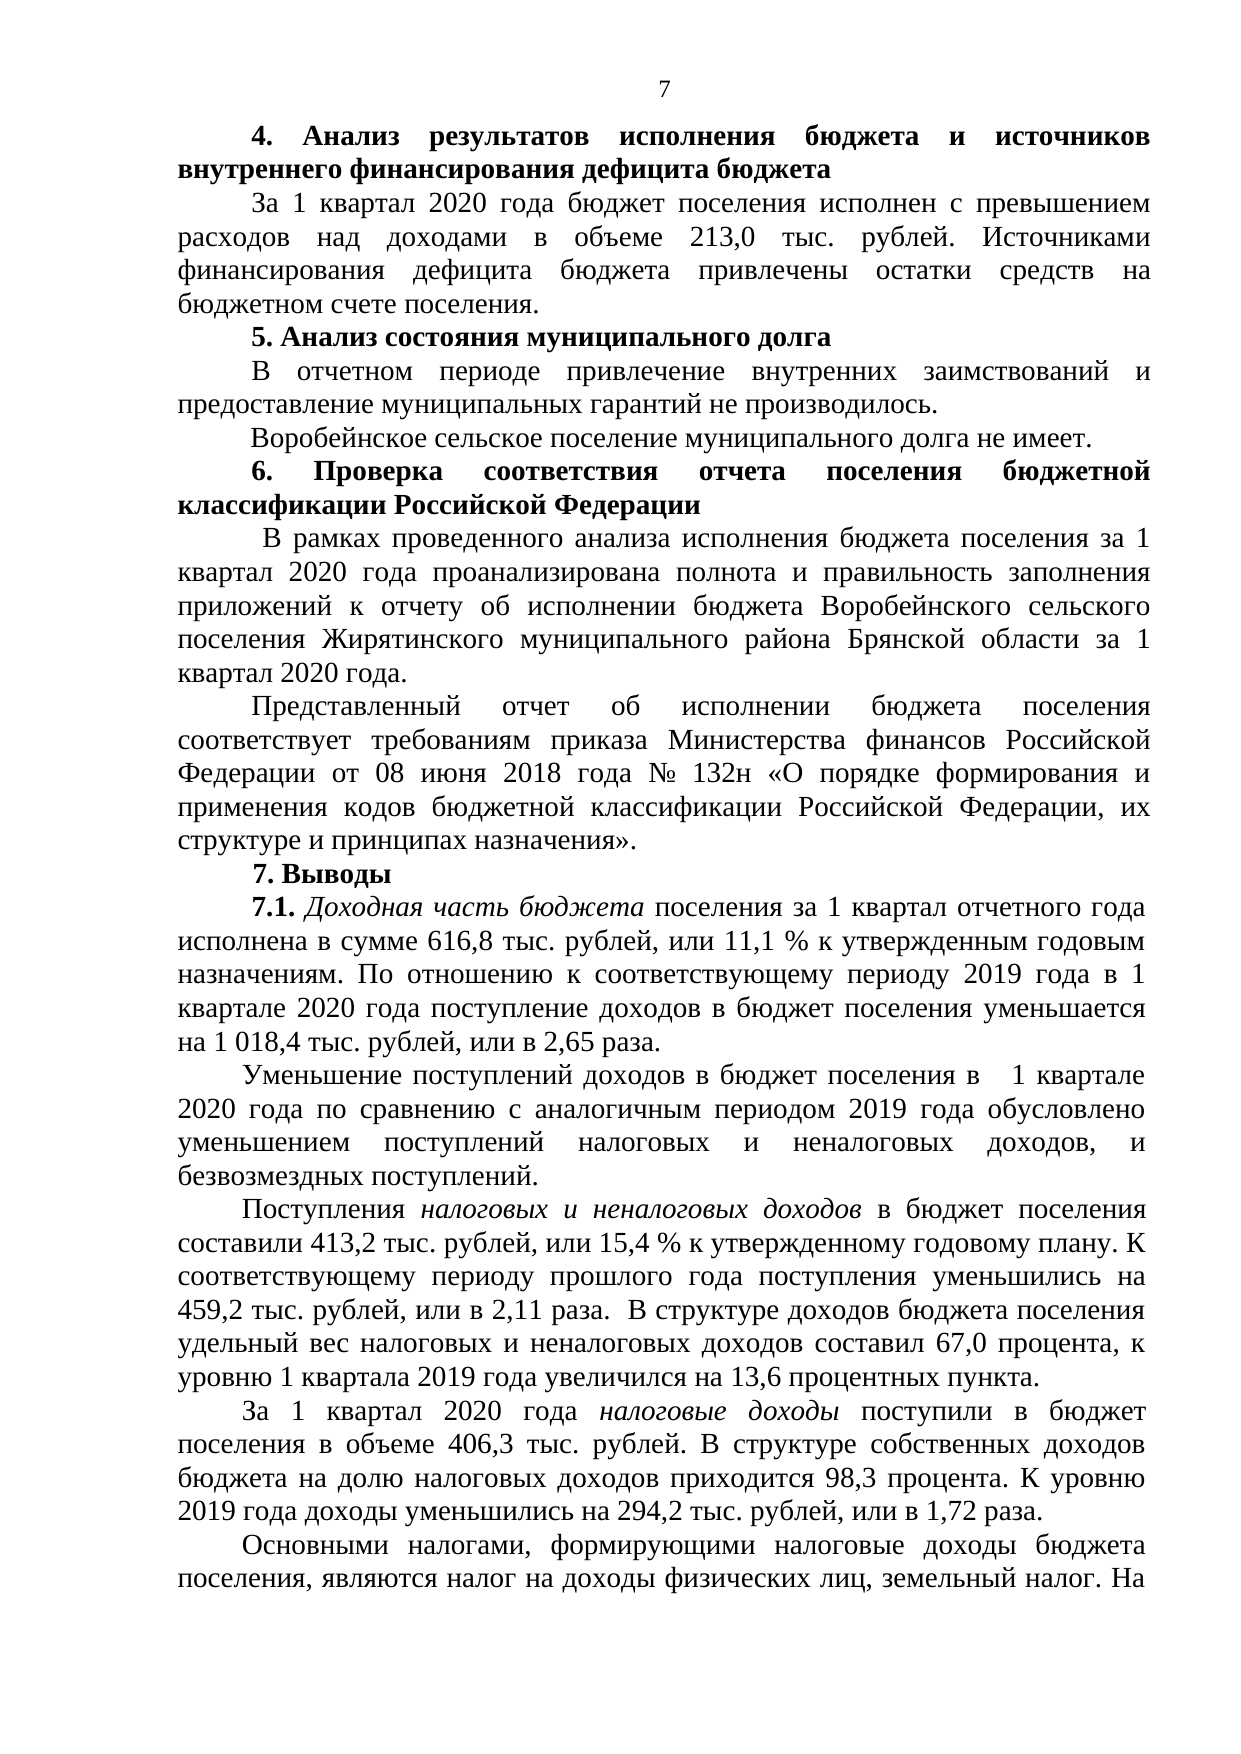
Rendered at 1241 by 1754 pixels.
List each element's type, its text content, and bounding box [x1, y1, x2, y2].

text Уменьшение поступлений доходов в бюджет поселения в 1 квартале 2020 года по сравнению с аналогичным периодом 2019 года обусловлено уменьшением поступлений налоговых и неналоговых доходов, и безвозмездных поступлений. [177, 1057, 1147, 1191]
text 7.1. Доходная часть бюджета поселения за 1 квартал отчетного года исполнена в сумме 616,8 тыс. рублей, или 11,1 % к утвержденным годовым назначениям. По отношению к соответствующему периоду 2019 года в 1 квартале 2020 года поступление доходов в бюджет поселения уменьшается на 1 018,4 тыс. рублей, или в 2,65 раза. [177, 889, 1147, 1057]
text В рамках проведенного анализа исполнения бюджета поселения за 1 квартал 2020 года проанализирована полнота и правильность заполнения приложений к отчету об исполнении бюджета Воробейнского сельского поселения Жирятинского муниципального района Брянской области за 1 квартал 2020 года. [177, 521, 1152, 688]
text Поступления налоговых и неналоговых доходов в бюджет поселения составили 413,2 тыс. рублей, или 15,4 % к утвержденному годовому плану. К соответствующему периоду прошлого года поступления уменьшились на 459,2 тыс. рублей, или в 2,11 раза. В структуре доходов бюджета поселения удельный вес налоговых и неналоговых доходов составил 67,0 процента, к уровню 1 квартала 2019 года увеличился на 13,6 процентных пункта. [177, 1191, 1147, 1393]
text 5. Анализ состояния муниципального долга [177, 319, 1152, 353]
text Воробейнское сельское поселение муниципального долга не имеет. [177, 420, 1152, 453]
text 7. Выводы [177, 856, 1152, 889]
text 6. Проверка соответствия отчета поселения бюджетной классификации Российской Федерации [177, 453, 1152, 521]
text Представленный отчет об исполнении бюджета поселения соответствует требованиям приказа Министерства финансов Российской Федерации от 08 июня 2018 года № 132н «О порядке формирования и применения кодов бюджетной классификации Российской Федерации, их структуре и принципах назначения». [177, 688, 1152, 856]
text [177, 1527, 1147, 1594]
text 4. Анализ результатов исполнения бюджета и источников внутреннего финансирования дефицита бюджета [177, 118, 1152, 185]
text За 1 квартал 2020 года бюджет поселения исполнен с превышением расходов над доходами в объеме 213,0 тыс. рублей. Источниками финансирования дефицита бюджета привлечены остатки средств на бюджетном счете поселения. [177, 185, 1152, 319]
text В отчетном периоде привлечение внутренних заимствований и предоставление муниципальных гарантий не производилось. [177, 353, 1152, 420]
text За 1 квартал 2020 года налоговые доходы поступили в бюджет поселения в объеме 406,3 тыс. рублей. В структуре собственных доходов бюджета на долю налоговых доходов приходится 98,3 процента. К уровню 2019 года доходы уменьшились на 294,2 тыс. рублей, или в 1,72 раза. [177, 1393, 1147, 1527]
